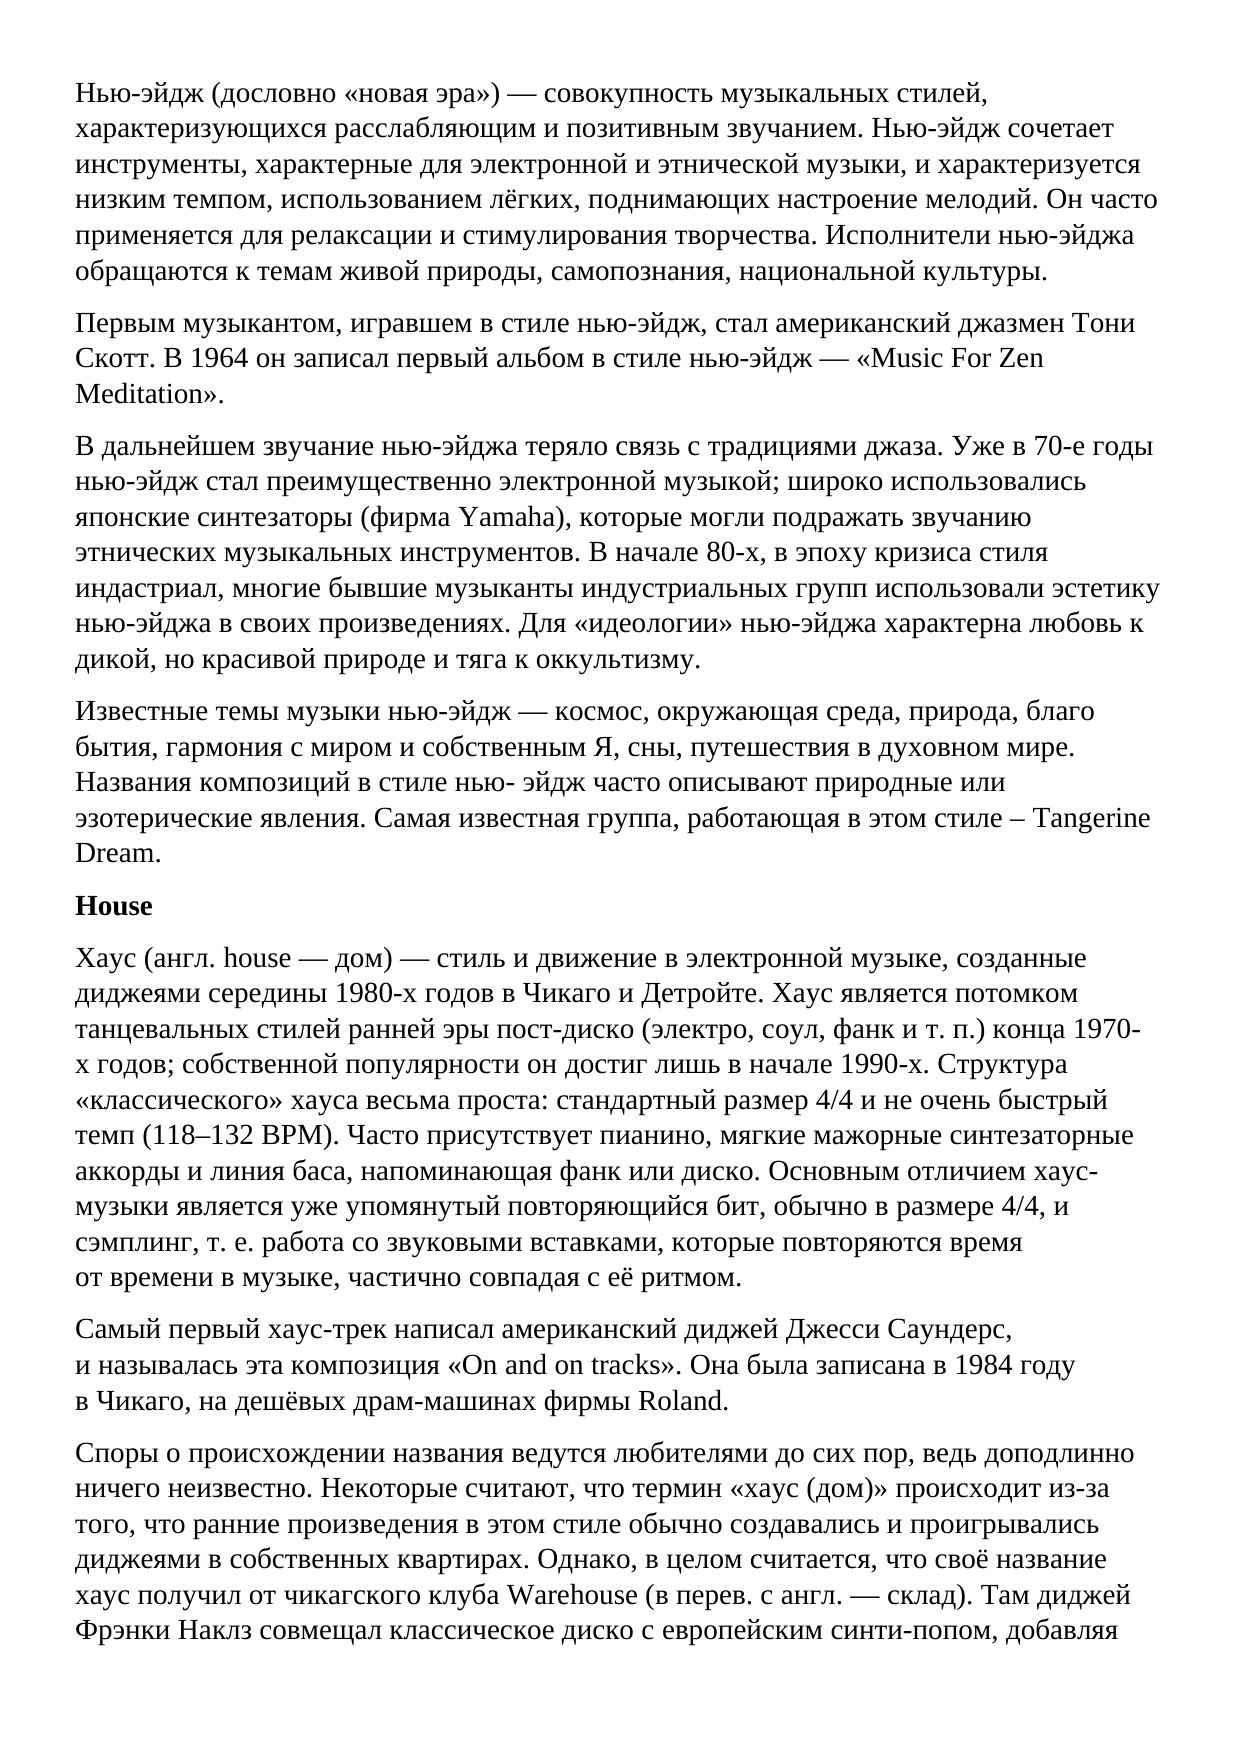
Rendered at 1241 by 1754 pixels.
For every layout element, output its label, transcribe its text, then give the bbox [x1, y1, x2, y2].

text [75, 1435, 1165, 1646]
text Первым музыкантом, игравшем в стиле нью-эйдж, стал американский джазмен Тони Скотт. В 1964 он записал первый альбом в стиле нью-эйдж — «Music For Zen Meditation». [75, 305, 1165, 409]
text House [75, 888, 1165, 921]
text В дальнейшем звучание нью-эйджа теряло связь с традициями джаза. Уже в 70-е годы нью-эйдж стал преимущественно электронной музыкой; широко использовались японские синтезаторы (фирма Yamaha), которые могли подражать звучанию этнических музыкальных инструментов. В начале 80-х, в эпоху кризиса стиля индастриал, многие бывшие музыканты индустриальных групп использовали эстетику нью-эйджа в своих произведениях. Для «идеологии» нью-эйджа характерна любовь к дикой, но красивой природе и тяга к оккультизму. [75, 428, 1165, 675]
text Хаус (англ. house — дом) — стиль и движение в электронной музыке, созданные диджеями середины 1980-х годов в Чикаго и Детройте. Хаус является потомком танцевальных стилей ранней эры пост-диско (электро, соул, фанк и т. п.) конца 1970-х годов; собственной популярности он достиг лишь в начале 1990-х. Структура «классического» хауса весьма проста: стандартный размер 4/4 и не очень быстрый темп (118–132 BPM). Часто присутствует пианино, мягкие мажорные синтезаторные аккорды и линия баса, напоминающая фанк или диско. Основным отличием хаус-музыки является уже упомянутый повторяющийся бит, обычно в размере 4/4, и сэмплинг, т. е. работа со звуковыми вставками, которые повторяются время от времени в музыке, частично совпадая с её ритмом. [75, 940, 1165, 1293]
text Нью-эйдж (дословно «новая эра») — совокупность музыкальных стилей, характеризующихся расслабляющим и позитивным звучанием. Нью-эйдж сочетает инструменты, характерные для электронной и этнической музыки, и характеризуется низким темпом, использованием лёгких, поднимающих настроение мелодий. Он часто применяется для релаксации и стимулирования творчества. Исполнители нью-эйджа обращаются к темам живой природы, самопознания, национальной культуры. [75, 75, 1165, 286]
text Самый первый хаус-трек написал американский диджей Джесси Саундерс, и называлась эта композиция «On and on tracks». Она была записана в 1984 году в Чикаго, на дешёвых драм-машинах фирмы Roland. [75, 1312, 1165, 1416]
text Известные темы музыки нью-эйдж — космос, окружающая среда, природа, благо бытия, гармония с миром и собственным Я, сны, путешествия в духовном мире. Названия композиций в стиле нью- эйдж часто описывают природные или эзотерические явления. Самая известная группа, работающая в этом стиле – Tangerine Dream. [75, 693, 1165, 869]
